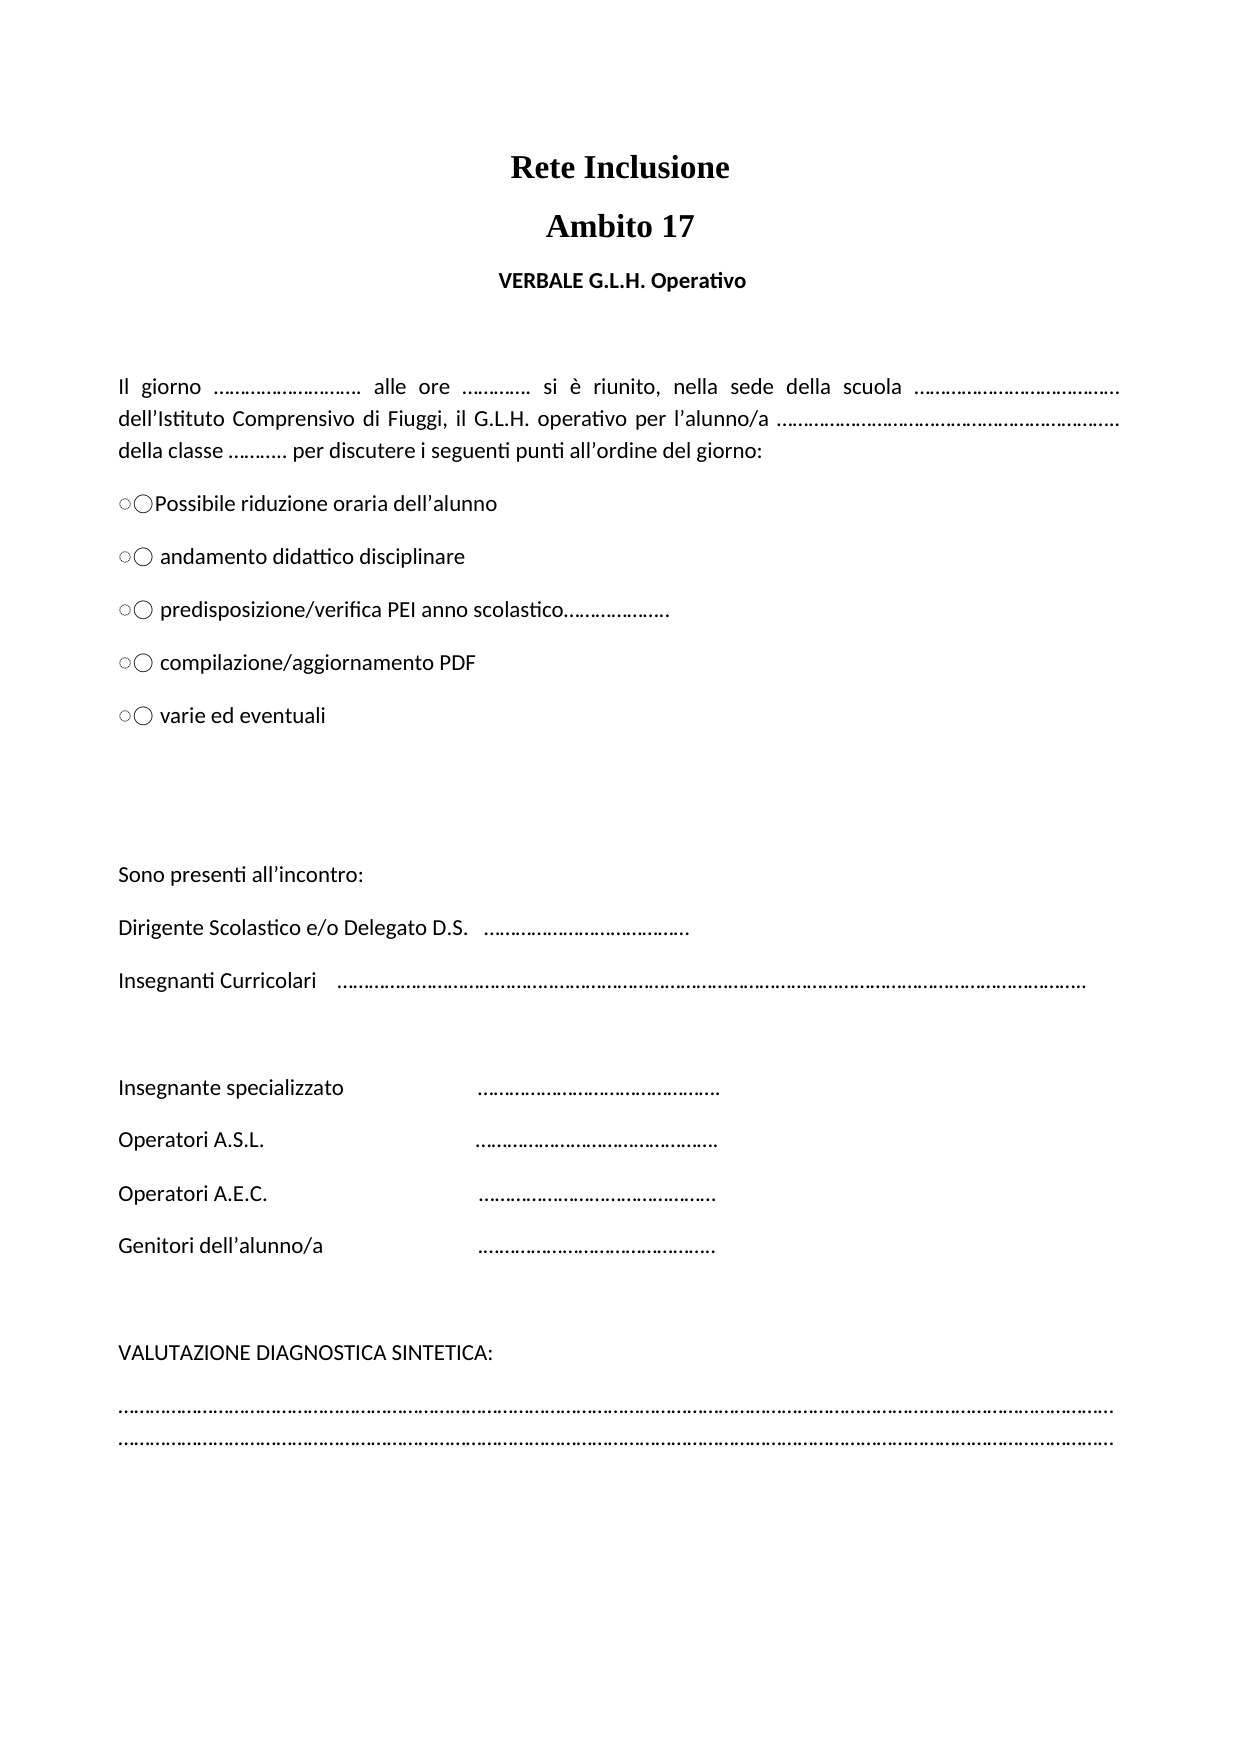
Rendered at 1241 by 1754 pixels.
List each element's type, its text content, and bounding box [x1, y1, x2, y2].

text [118, 1391, 1122, 1451]
text Rete Inclusione [118, 148, 1122, 186]
text ⃝Possibile riduzione oraria dell’alunno [118, 489, 1122, 517]
text Operatori A.E.C. ……………………………………… [118, 1179, 1122, 1207]
text Sono presenti all’incontro: [118, 861, 1122, 888]
text ⃝ compilazione/aggiornamento PDF [118, 648, 1122, 676]
text Operatori A.S.L. ………………………………………. [118, 1126, 1122, 1154]
text ⃝ varie ed eventuali [118, 701, 1122, 729]
text VALUTAZIONE DIAGNOSTICA SINTETICA: [118, 1338, 1122, 1366]
text ⃝ predisposizione/verifica PEI anno scolastico……………….. [118, 595, 1122, 623]
text Il giorno ………………………. alle ore …………. si è riunito, nella sede della scuola …………………………………dell’Istituto Comprensivo di Fiuggi, il G.L.H. operativo per l’alunno/a ……………………………………………………….. della classe ……….. per discutere i seguenti punti all’ordine del giorno: [118, 372, 1122, 464]
text VERBALE G.L.H. Operativo [118, 266, 1122, 294]
text Genitori dell’alunno/a .…………………………………….. [118, 1232, 1122, 1260]
text Dirigente Scolastico e/o Delegato D.S. ………………………………… [118, 913, 1122, 942]
text Insegnante specializzato ………………………………………. [118, 1073, 1122, 1101]
text ⃝ andamento didattico disciplinare [118, 542, 1122, 570]
text Ambito 17 [118, 207, 1122, 245]
text Insegnanti Curricolari …………………………………..……………………………………………………………………………………….. [118, 967, 1122, 994]
